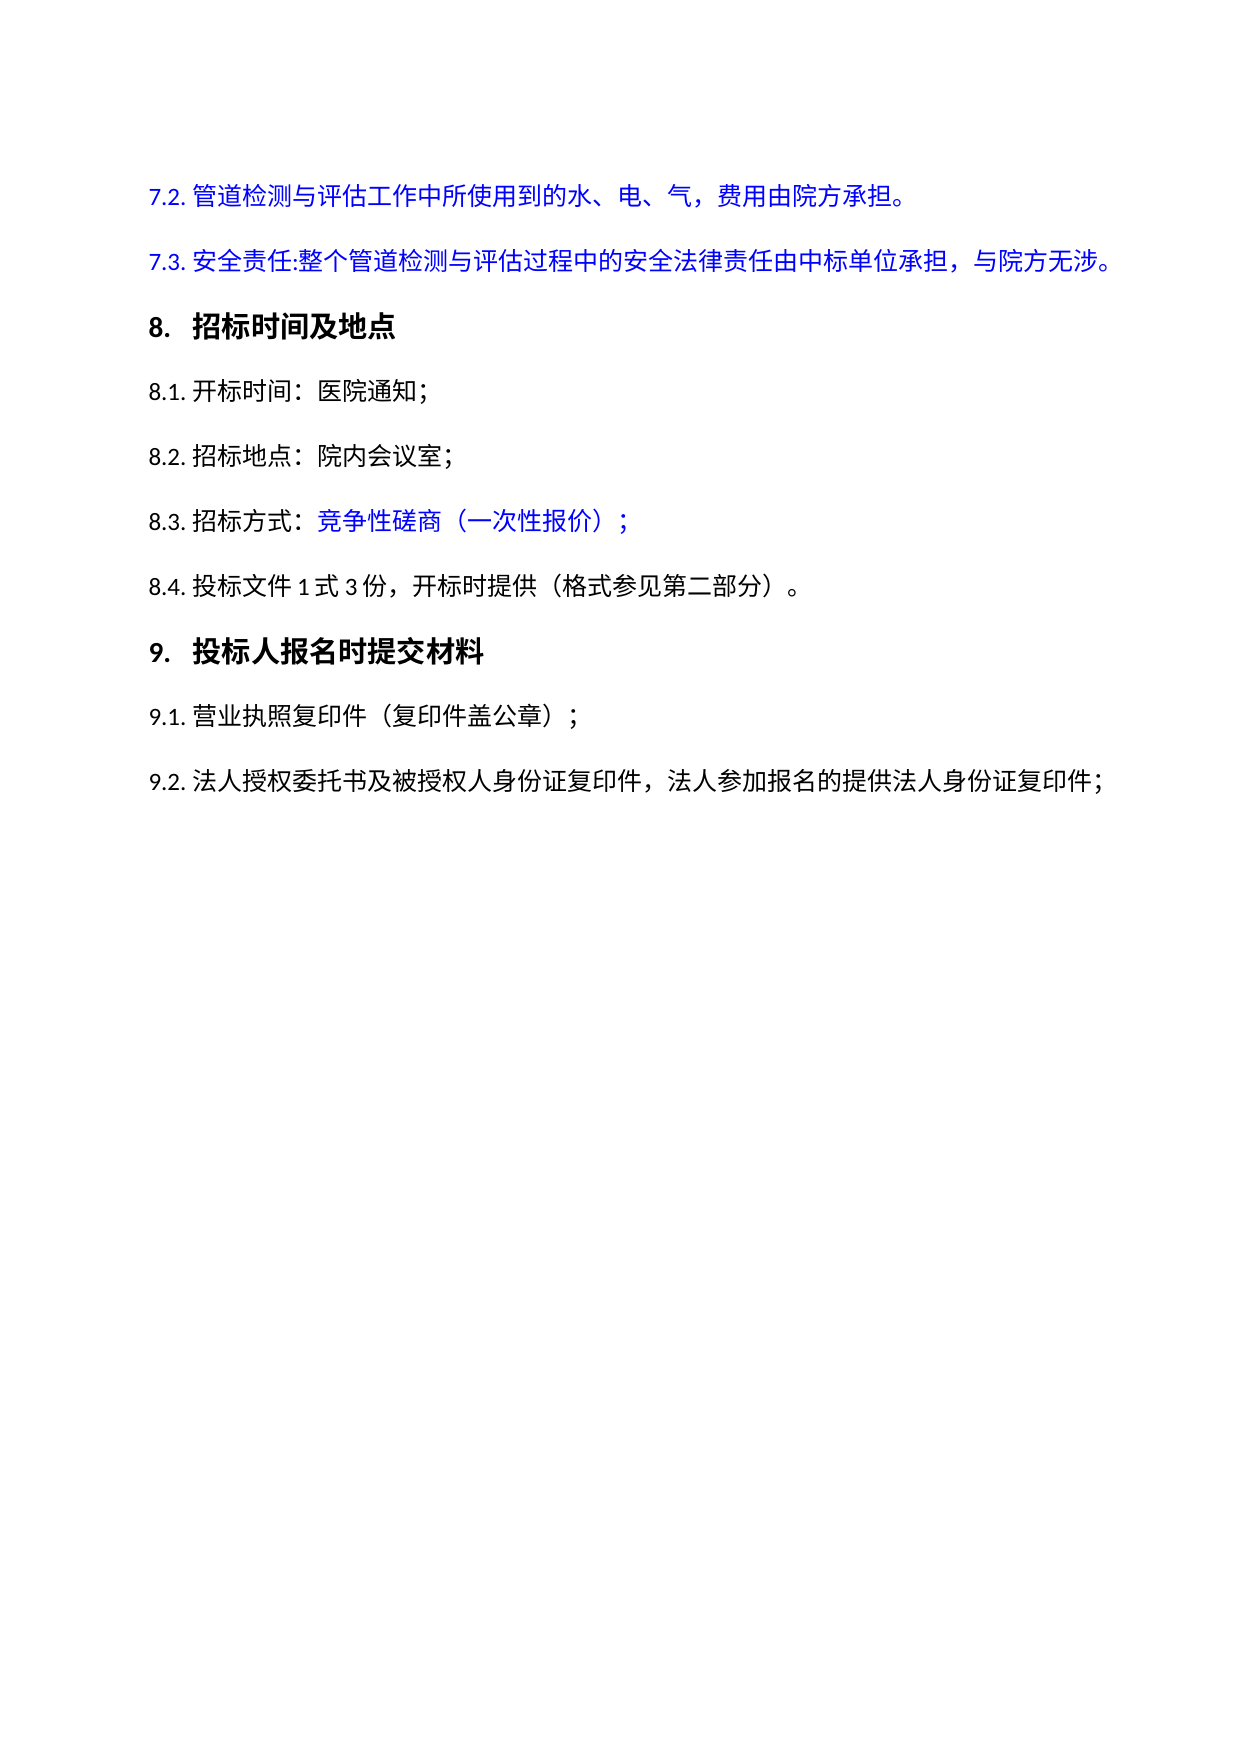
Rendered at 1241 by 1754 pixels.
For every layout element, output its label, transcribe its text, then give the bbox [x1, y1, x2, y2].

list 开标时间：医院通知； [148, 357, 1121, 422]
list 招标方式：竞争性磋商（一次性报价）； [148, 487, 1121, 552]
list 法人授权委托书及被授权人身份证复印件，法人参加报名的提供法人身份证复印件； [148, 747, 1121, 812]
list 安全责任:整个管道检测与评估过程中的安全法律责任由中标单位承担，与院方无涉。 [148, 227, 1121, 292]
list 管道检测与评估工作中所使用到的水、电、气，费用由院方承担。 [148, 162, 1121, 227]
list 投标文件1式3份，开标时提供（格式参见第二部分）。 [148, 552, 1121, 617]
list 招标时间及地点 [148, 292, 1121, 357]
list 投标人报名时提交材料 [148, 617, 1121, 682]
list 招标地点：院内会议室； [148, 422, 1121, 487]
list 营业执照复印件（复印件盖公章）； [148, 682, 1121, 747]
